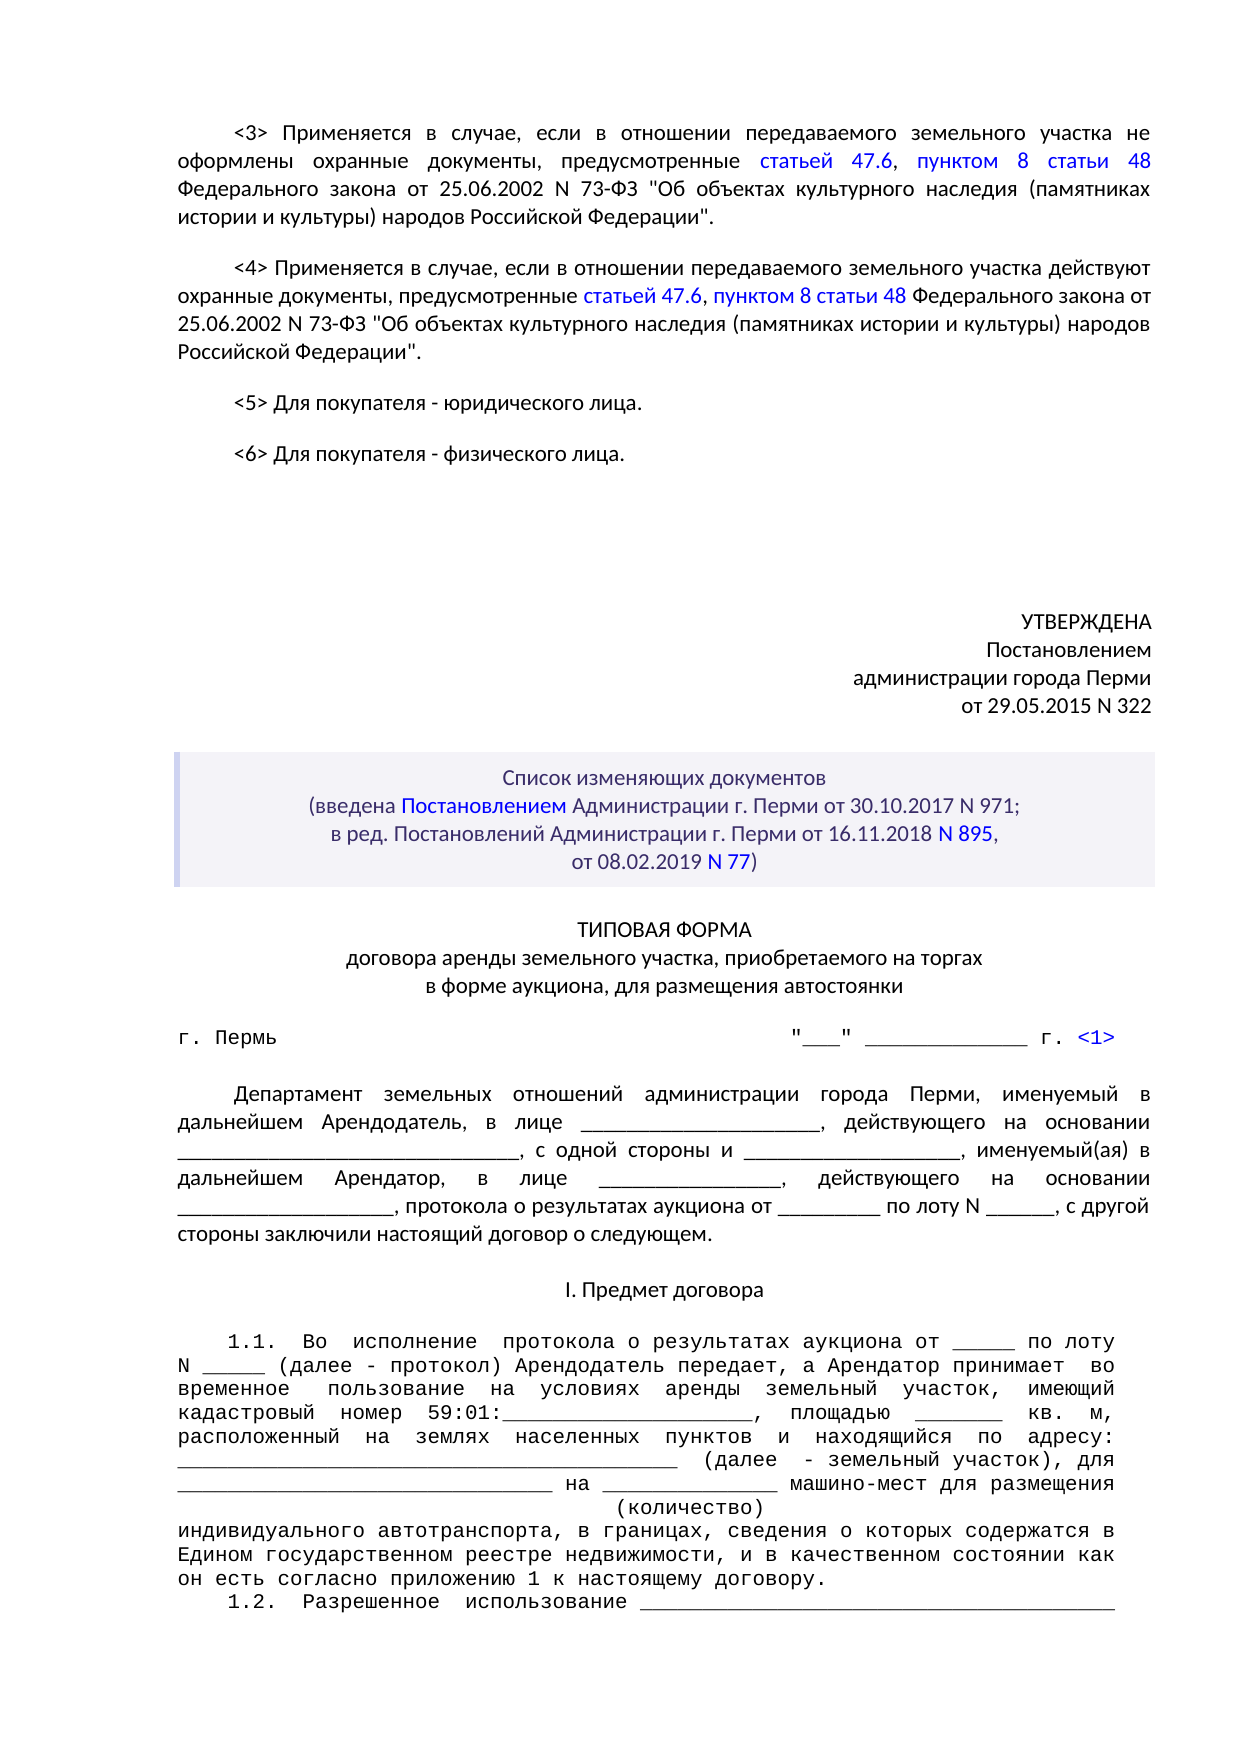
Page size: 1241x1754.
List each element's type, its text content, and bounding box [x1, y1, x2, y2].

table_header Список изменяющих документов (введена Постановлением Администрации г. Перми от 30.10.2017 N 971; в ред. Постановлений Администрации г. Перми от 16.11.2018 N 895, от 08.02.2019 N 77) [180, 752, 1149, 887]
text от 29.05.2015 N 322 [177, 691, 1152, 719]
text временное пользование на условиях аренды земельный участок, имеющий [177, 1378, 1152, 1402]
text (количество) [177, 1497, 1152, 1520]
text Департамент земельных отношений администрации города Перми, именуемый в дальнейшем Арендодатель, в лице _____________________, действующего на основании ______________________________, с одной стороны и ___________________, именуемый(ая) в дальнейшем Арендатор, в лице ________________, действующего на основании ___________________, протокола о результатах аукциона от _________ по лоту N ______, с другой стороны заключили настоящий договор о следующем. [177, 1079, 1152, 1247]
text УТВЕРЖДЕНА [177, 607, 1152, 635]
text I. Предмет договора [177, 1275, 1152, 1303]
text ______________________________ на ______________ машино-мест для размещения [177, 1473, 1152, 1497]
text ТИПОВАЯ ФОРМА [177, 915, 1152, 943]
text <6> Для покупателя - физического лица. [177, 439, 1152, 467]
text администрации города Перми [177, 663, 1152, 691]
text Едином государственном реестре недвижимости, и в качественном состоянии как [177, 1544, 1152, 1568]
text г. Пермь "___" _____________ г. <1> [177, 1027, 1152, 1051]
text он есть согласно приложению 1 к настоящему договору. [177, 1568, 1152, 1591]
text договора аренды земельного участка, приобретаемого на торгах [177, 943, 1152, 971]
text <5> Для покупателя - юридического лица. [177, 388, 1152, 416]
text <3> Применяется в случае, если в отношении передаваемого земельного участка не оформлены охранные документы, предусмотренные статьей 47.6, пунктом 8 статьи 48 Федерального закона от 25.06.2002 N 73-ФЗ "Об объектах культурного наследия (памятниках истории и культуры) народов Российской Федерации". [177, 118, 1152, 230]
text ________________________________________ (далее - земельный участок), для [177, 1449, 1152, 1473]
text <4> Применяется в случае, если в отношении передаваемого земельного участка действуют охранные документы, предусмотренные статьей 47.6, пунктом 8 статьи 48 Федерального закона от 25.06.2002 N 73-ФЗ "Об объектах культурного наследия (памятниках истории и культуры) народов Российской Федерации". [177, 253, 1152, 365]
text расположенный на землях населенных пунктов и находящийся по адресу: [177, 1426, 1152, 1449]
text в форме аукциона, для размещения автостоянки [177, 971, 1152, 999]
text N _____ (далее - протокол) Арендодатель передает, а Арендатор принимает во [177, 1355, 1152, 1378]
text индивидуального автотранспорта, в границах, сведения о которых содержатся в [177, 1520, 1152, 1544]
text 1.1. Во исполнение протокола о результатах аукциона от _____ по лоту [177, 1331, 1152, 1355]
text Постановлением [177, 635, 1152, 663]
text 1.2. Разрешенное использование ______________________________________ [177, 1591, 1152, 1615]
text кадастровый номер 59:01:____________________, площадью _______ кв. м, [177, 1402, 1152, 1426]
